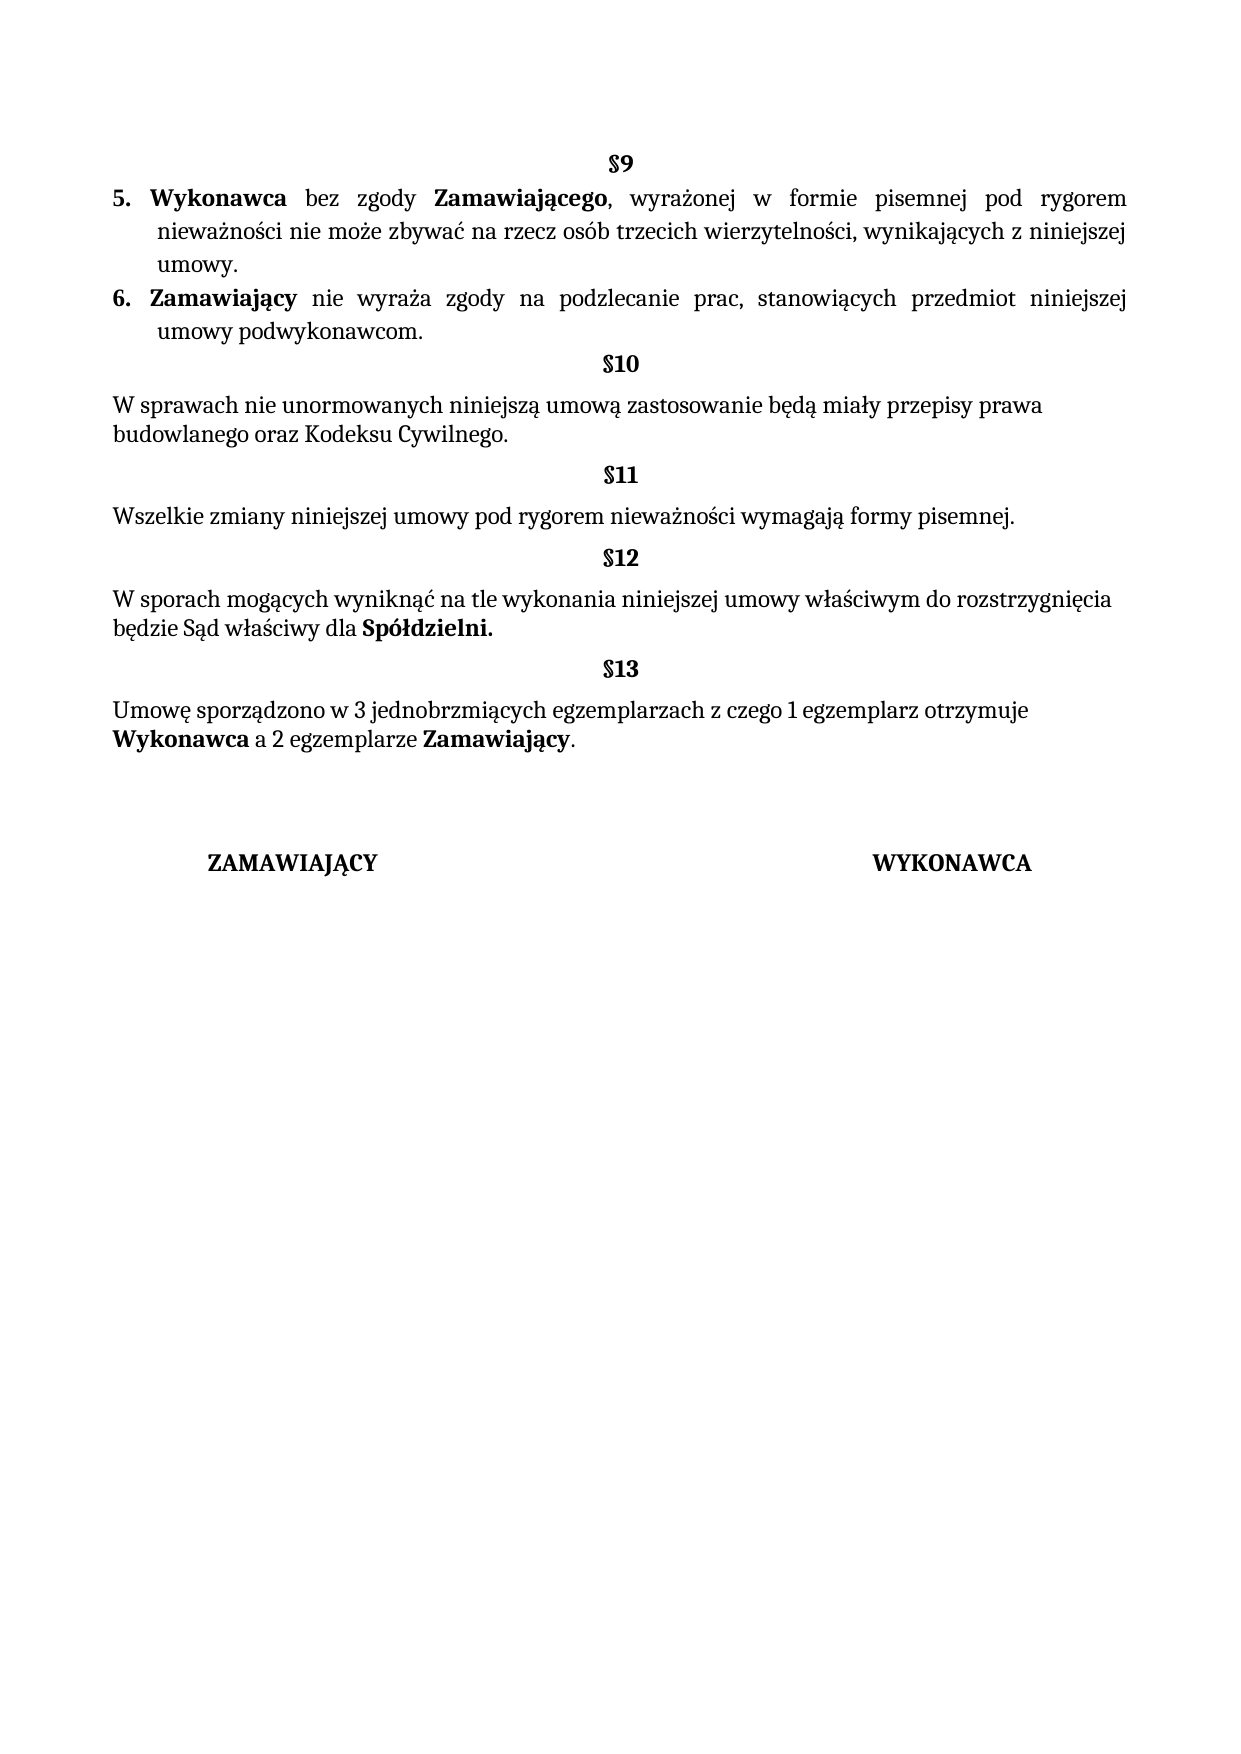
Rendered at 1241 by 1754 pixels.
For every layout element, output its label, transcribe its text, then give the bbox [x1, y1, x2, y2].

list Wykonawca bez zgody Zamawiającego, wyrażonej w formie pisemnej pod rygorem nieważności nie może zbywać na rzecz osób trzecich wierzytelności, wynikających z niniejszej umowy. [112, 183, 1128, 279]
text Umowę sporządzono w 3 jednobrzmiących egzemplarzach z czego 1 egzemplarz otrzymuje Wykonawca a 2 egzemplarze Zamawiający. [112, 696, 1128, 753]
text §10 [112, 350, 1128, 378]
text §9 [112, 150, 1128, 179]
text Wszelkie zmiany niniejszej umowy pod rygorem nieważności wymagają formy pisemnej. [112, 502, 1128, 531]
text W sprawach nie unormowanych niniejszą umową zastosowanie będą miały przepisy prawa budowlanego oraz Kodeksu Cywilnego. [112, 391, 1128, 448]
text §12 [112, 543, 1128, 572]
text W sporach mogących wyniknąć na tle wykonania niniejszej umowy właściwym do rozstrzygnięcia będzie Sąd właściwy dla Spółdzielni. [112, 585, 1128, 642]
text §13 [112, 655, 1128, 683]
text ZAMAWIAJĄCY WYKONAWCA [112, 848, 1128, 877]
list Zamawiający nie wyraża zgody na podzlecanie prac, stanowiących przedmiot niniejszej umowy podwykonawcom. [112, 283, 1128, 346]
text §11 [112, 461, 1128, 490]
